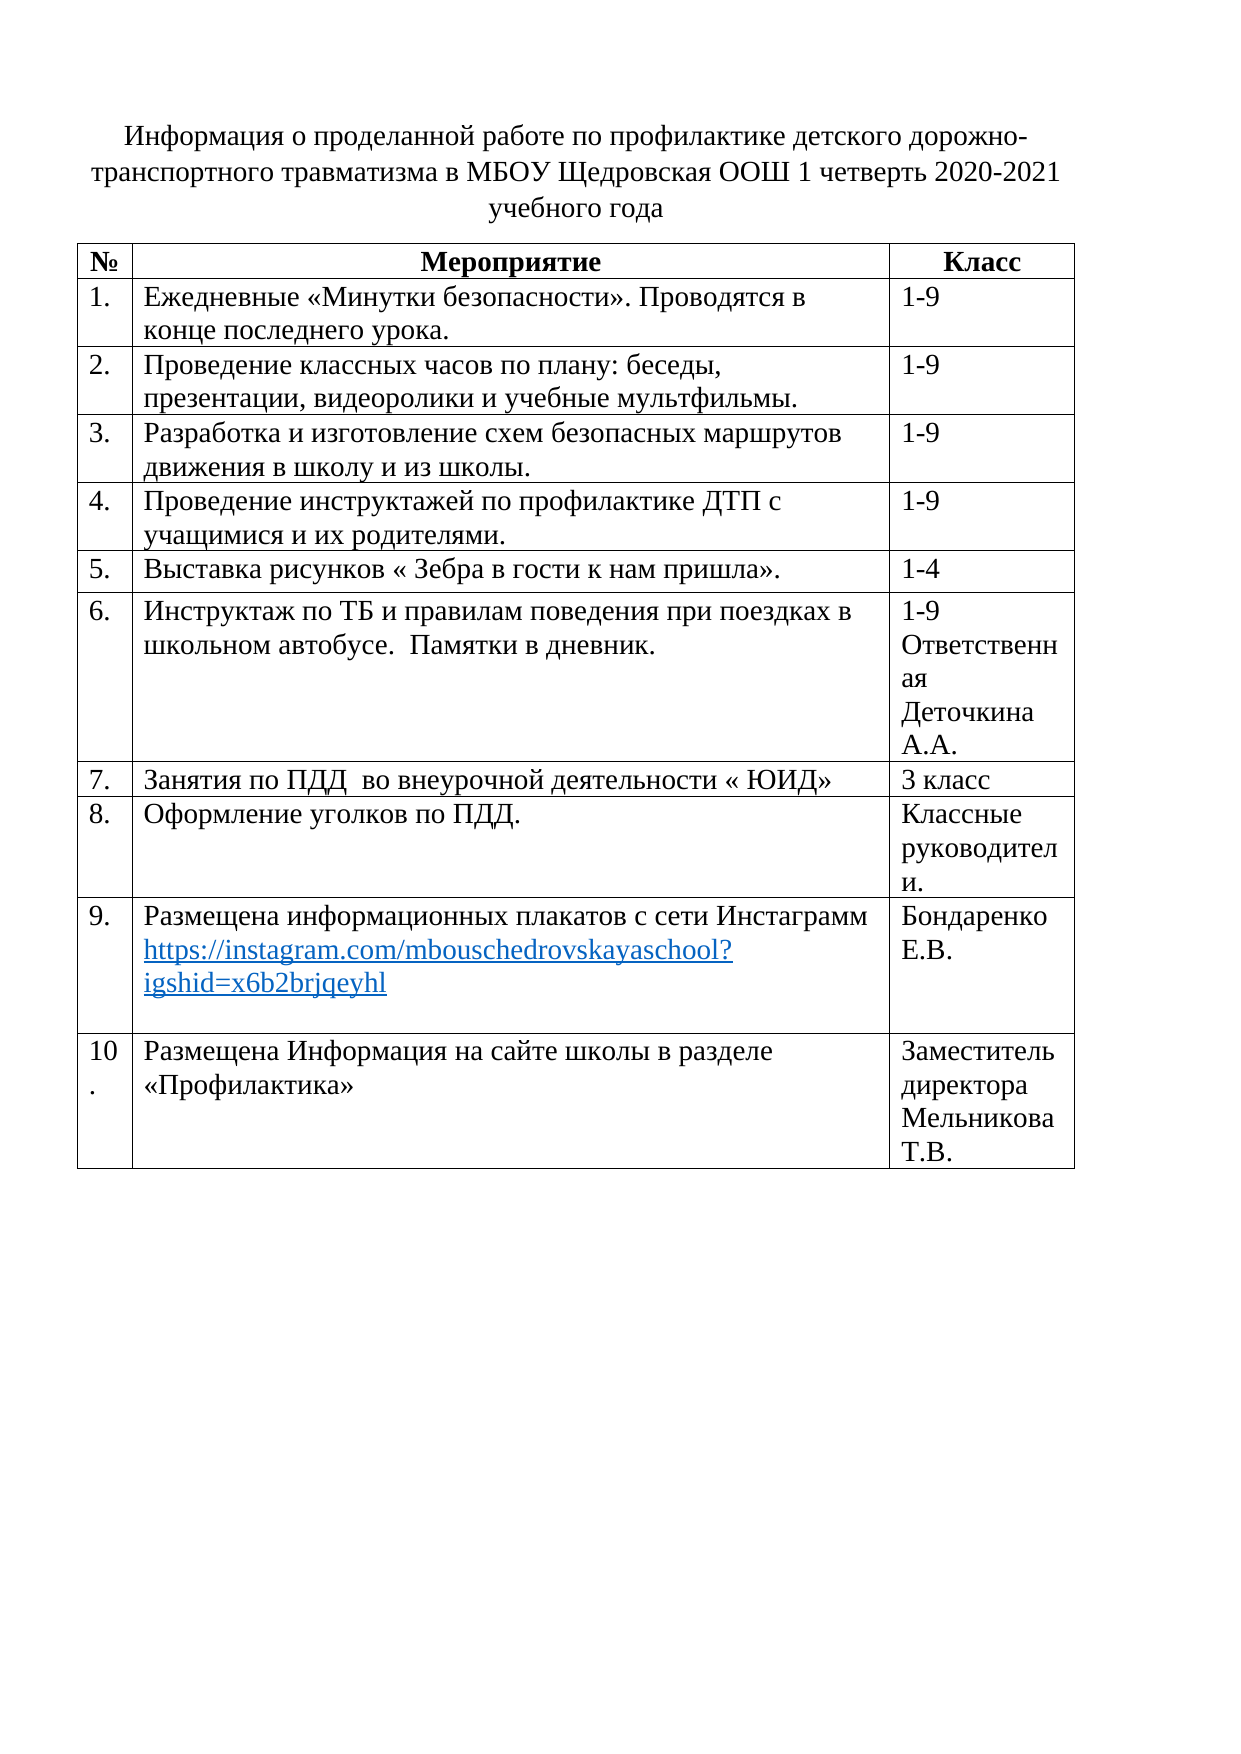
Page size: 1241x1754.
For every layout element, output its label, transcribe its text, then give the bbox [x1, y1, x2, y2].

table_cell 3 класс [890, 762, 1074, 796]
table_cell 1-9 [890, 483, 1074, 550]
table_cell 1-4 [890, 551, 1074, 592]
table_cell [78, 347, 132, 414]
table_cell 1-9 [890, 347, 1074, 414]
table_cell Размещена информационных плакатов с сети Инстаграмм https://instagram.com/mbouschedrovskayaschool?igshid=x6b2brjqeyhl [133, 898, 889, 1032]
table_cell Заместитель директора Мельникова Т.В. [890, 1034, 1074, 1168]
table_cell Проведение инструктажей по профилактике ДТП с учащимися и их родителями. [133, 483, 889, 550]
table_cell 1-9 Ответственная Деточкина А.А. [890, 593, 1074, 761]
table_cell Инструктаж по ТБ и правилам поведения при поездках в школьном автобусе. Памятки в дневник. [133, 593, 889, 761]
table_cell 1-9 [890, 415, 1074, 482]
table_cell [78, 593, 132, 761]
table_cell Ежедневные «Минутки безопасности». Проводятся в конце последнего урока. [133, 279, 889, 346]
table_cell 9. [78, 898, 132, 1032]
table_cell Разработка и изготовление схем безопасных маршрутов движения в школу и из школы. [133, 415, 889, 482]
table_header Мероприятие [133, 244, 889, 278]
table_cell Проведение классных часов по плану: беседы, презентации, видеоролики и учебные мультфильмы. [133, 347, 889, 414]
table_cell [78, 797, 132, 897]
table_cell 10. [78, 1034, 132, 1168]
text Информация о проделанной работе по профилактике детского дорожно-транспортного травматизма в МБОУ Щедровская ООШ 1 четверть 2020-2021 учебного года [88, 118, 1063, 224]
table_cell [78, 762, 132, 796]
table_cell Бондаренко Е.В. [890, 898, 1074, 1032]
table_cell Оформление уголков по ПДД. [133, 797, 889, 897]
table_cell 1-9 [890, 279, 1074, 346]
table_cell Классные руководители. [890, 797, 1074, 897]
table_header Класс [890, 244, 1074, 278]
table_header № [78, 244, 132, 278]
table_cell Размещена Информация на сайте школы в разделе «Профилактика» [133, 1034, 889, 1168]
table_cell Занятия по ПДД во внеурочной деятельности « ЮИД» [133, 762, 889, 796]
table_cell [78, 483, 132, 550]
table_cell [78, 551, 132, 592]
table_cell [78, 279, 132, 346]
table_cell Выставка рисунков « Зебра в гости к нам пришла». [133, 551, 889, 592]
table_cell [78, 415, 132, 482]
